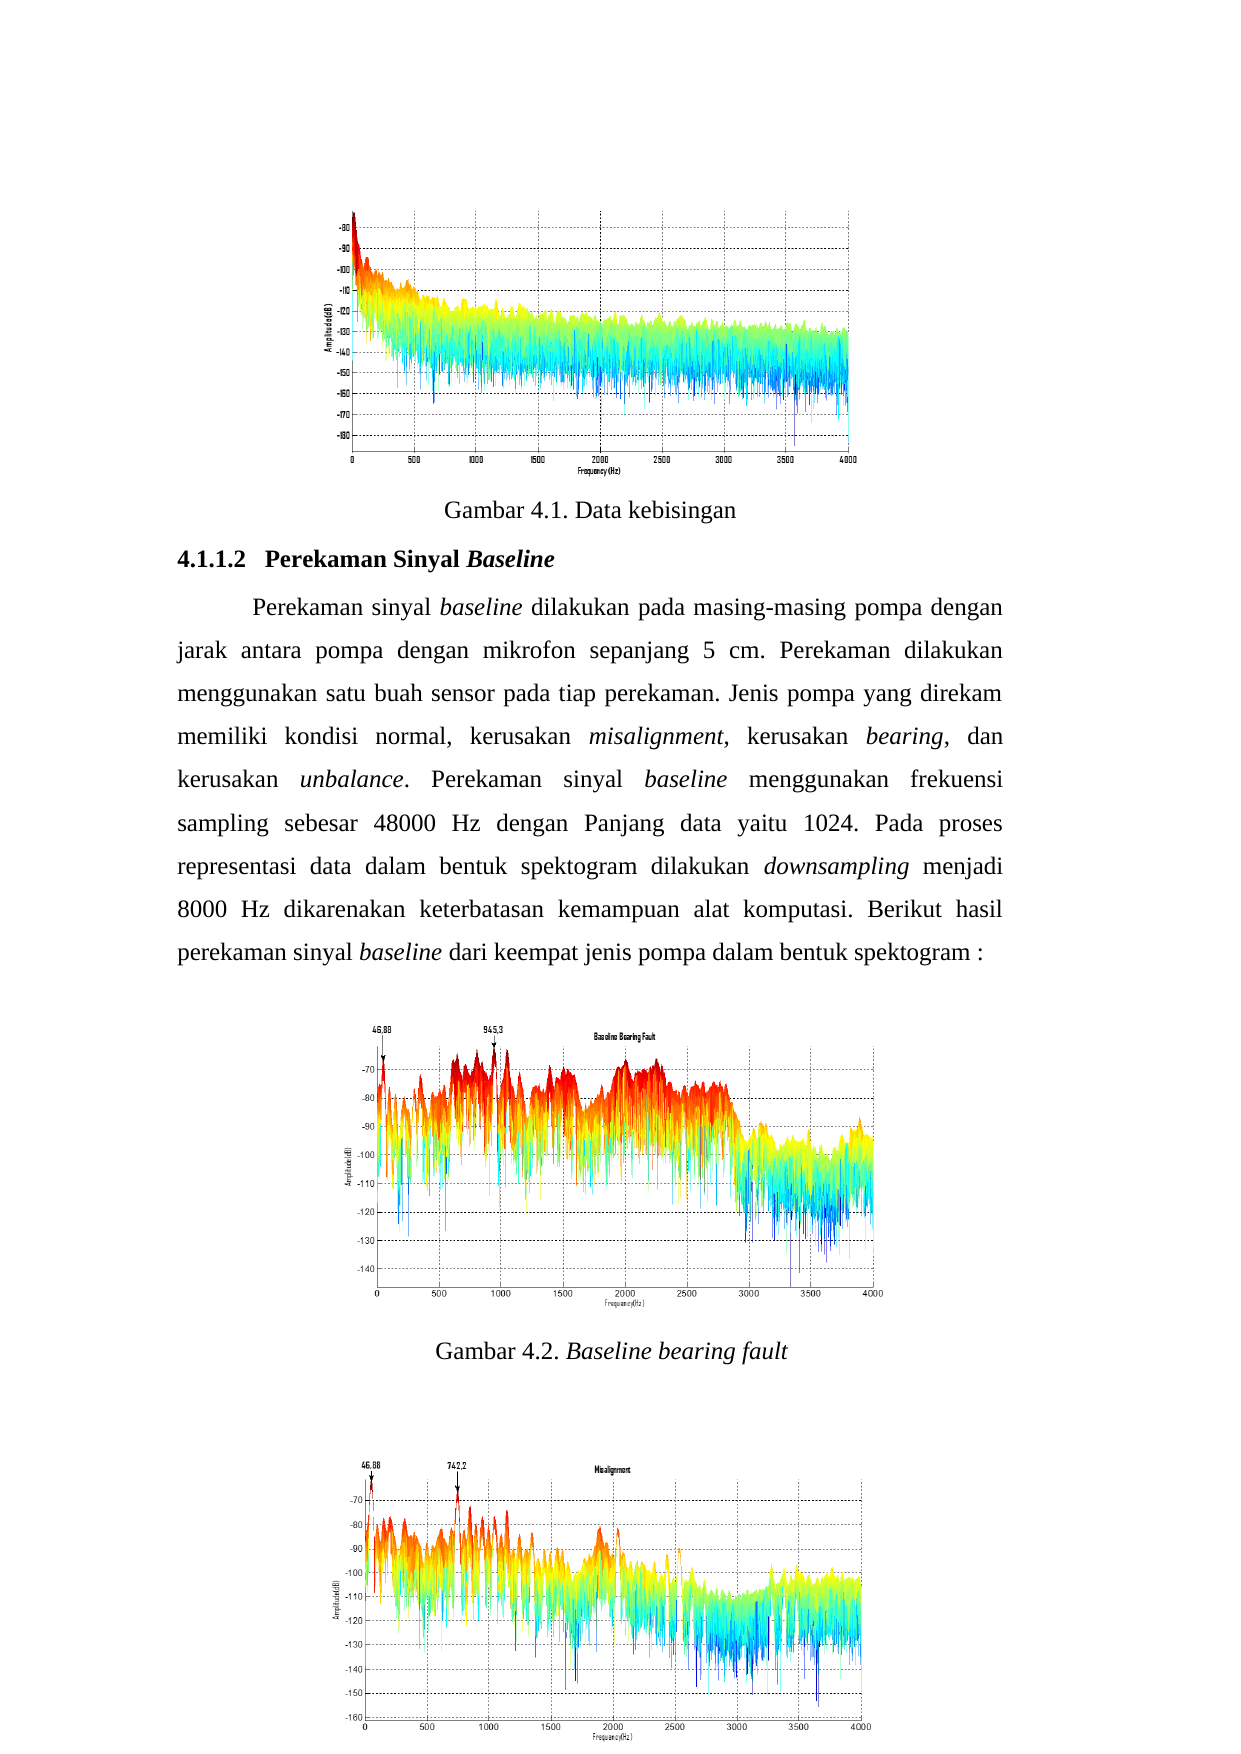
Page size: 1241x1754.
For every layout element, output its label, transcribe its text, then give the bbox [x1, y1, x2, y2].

picture [319, 207, 861, 481]
picture [320, 1444, 879, 1754]
text Gambar 4.1. Data kebisingan [177, 495, 1003, 523]
text 4.1.1.2 Perekaman Sinyal Baseline [177, 544, 1003, 573]
picture [337, 1013, 887, 1320]
text Perekaman sinyal baseline dilakukan pada masing-masing pompa dengan jarak antara pompa dengan mikrofon sepanjang 5 cm. Perekaman dilakukan menggunakan satu buah sensor pada tiap perekaman. Jenis pompa yang direkam memiliki kondisi normal, kerusakan misalignment, kerusakan bearing, dan kerusakan unbalance. Perekaman sinyal baseline menggunakan frekuensi sampling sebesar 48000 Hz dengan Panjang data yaitu 1024. Pada proses representasi data dalam bentuk spektogram dilakukan downsampling menjadi 8000 Hz dikarenakan keterbatasan kemampuan alat komputasi. Berikut hasil perekaman sinyal baseline dari keempat jenis pompa dalam bentuk spektogram : [177, 592, 1003, 966]
